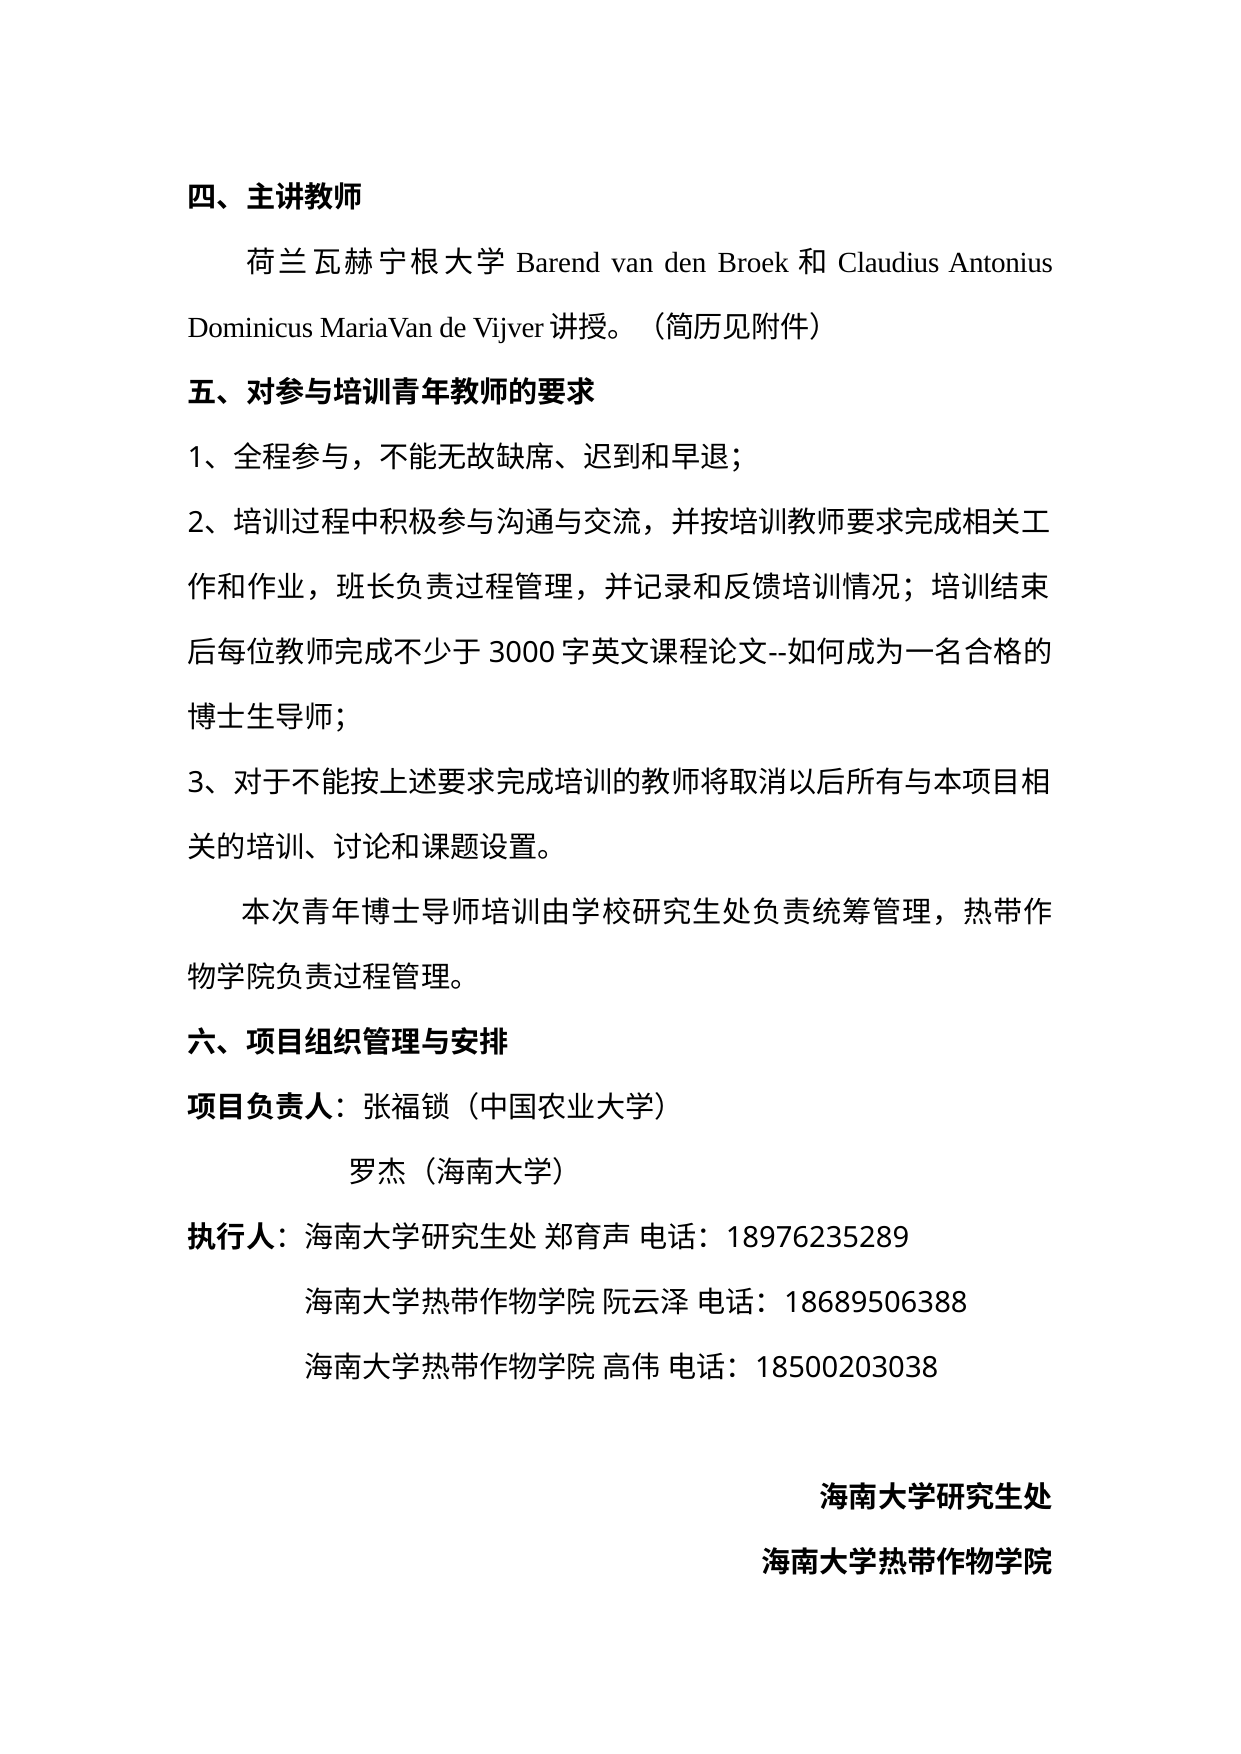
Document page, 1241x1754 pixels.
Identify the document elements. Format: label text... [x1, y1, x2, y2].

text 1、全程参与，不能无故缺席、迟到和早退； [187, 422, 1053, 487]
text 海南大学热带作物学院 高伟 电话：18500203038 [187, 1332, 1053, 1397]
text 荷兰瓦赫宁根大学Barend van den Broek和Claudius Antonius Dominicus MariaVan de Vijver讲授。（简历见附件） [187, 227, 1053, 357]
text 项目负责人：张福锁（中国农业大学） [187, 1072, 1053, 1137]
text 罗杰（海南大学） [187, 1137, 1053, 1202]
text 3、对于不能按上述要求完成培训的教师将取消以后所有与本项目相关的培训、讨论和课题设置。 [187, 747, 1053, 877]
text 执行人：海南大学研究生处 郑育声 电话：18976235289 [187, 1202, 1053, 1267]
text 2、培训过程中积极参与沟通与交流，并按培训教师要求完成相关工作和作业，班长负责过程管理，并记录和反馈培训情况；培训结束后每位教师完成不少于3000字英文课程论文--如何成为一名合格的博士生导师； [187, 487, 1053, 747]
text 海南大学研究生处 [187, 1462, 1053, 1527]
text 四、主讲教师 [187, 162, 1053, 227]
text 五、对参与培训青年教师的要求 [187, 357, 1053, 422]
text 六、项目组织管理与安排 [187, 1007, 1053, 1072]
text 本次青年博士导师培训由学校研究生处负责统筹管理，热带作物学院负责过程管理。 [187, 877, 1053, 1007]
text 海南大学热带作物学院 [187, 1527, 1053, 1592]
text 海南大学热带作物学院 阮云泽 电话：18689506388 [187, 1267, 1053, 1332]
